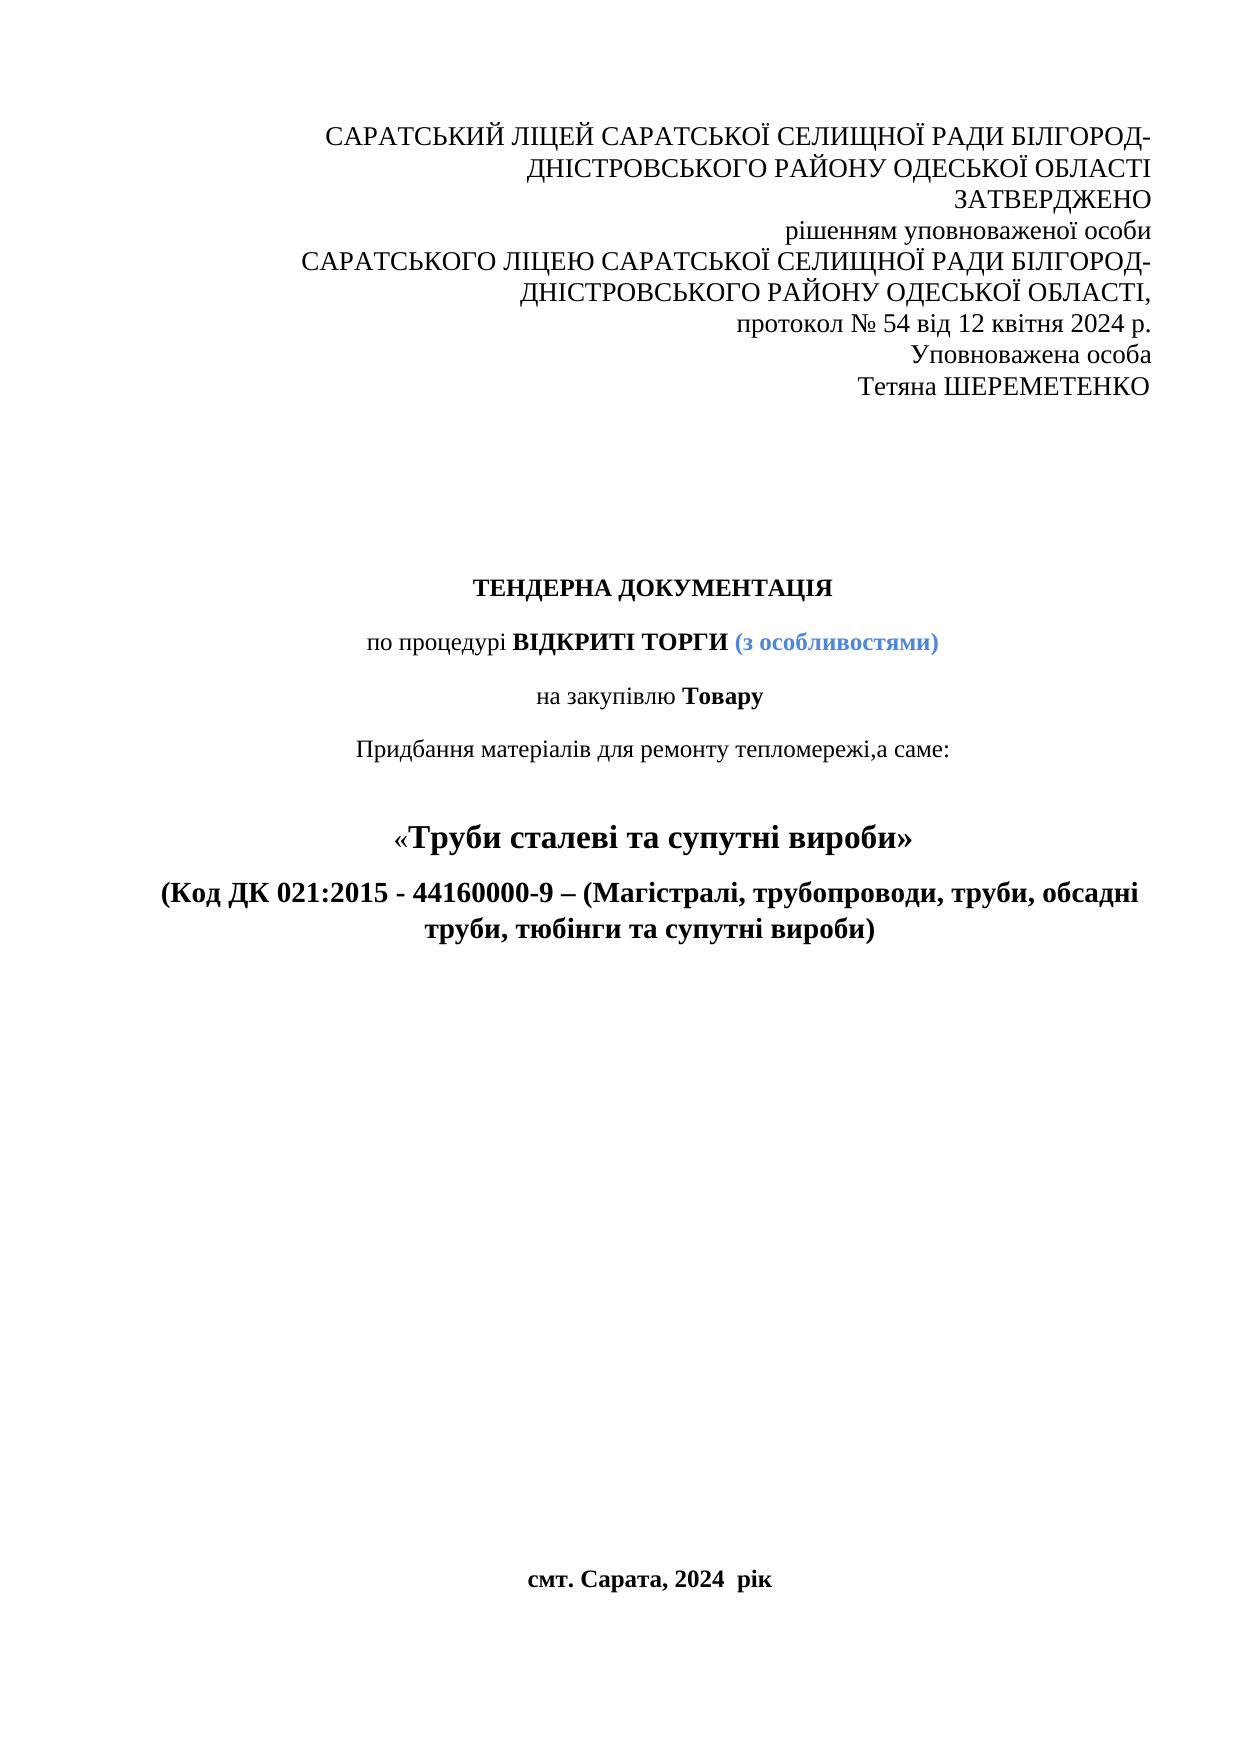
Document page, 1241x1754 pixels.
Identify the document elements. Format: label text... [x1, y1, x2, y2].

text ЗАТВЕРДЖЕНО [148, 183, 1152, 214]
text на закупівлю Товару [148, 681, 1152, 709]
text по процедурі ВІДКРИТІ ТОРГИ (з особливостями) [148, 627, 1152, 656]
text Тетяна ШЕРЕМЕТЕНКО [148, 370, 1152, 401]
text САРАТСЬКИЙ ЛІЦЕЙ САРАТСЬКОЇ СЕЛИЩНОЇ РАДИ БІЛГОРОД-ДНІСТРОВСЬКОГО РАЙОНУ ОДЕСЬКОЇ ОБЛАСТІ [148, 121, 1152, 183]
text протокол № 54 від 12 квітня 2024 р. [148, 307, 1152, 338]
text (Код ДК 021:2015 - 44160000-9 – (Магістралі, трубопроводи, труби, обсадні труби, тюбінги та супутні вироби) [148, 875, 1152, 945]
text рішенням уповноваженої особи [148, 214, 1152, 245]
text «Труби сталеві та супутні вироби» [148, 817, 1152, 855]
text Придбання матеріалів для ремонту тепломережі,а саме: [148, 734, 1152, 763]
text САРАТСЬКОГО ЛІЦЕЮ САРАТСЬКОЇ СЕЛИЩНОЇ РАДИ БІЛГОРОД-ДНІСТРОВСЬКОГО РАЙОНУ ОДЕСЬКОЇ ОБЛАСТІ, [148, 245, 1152, 307]
subtitle ТЕНДЕРНА ДОКУМЕНТАЦІЯ [148, 573, 1152, 602]
text смт. Сарата, 2024 рік [148, 1564, 1152, 1592]
text Уповноважена особа [148, 338, 1152, 370]
